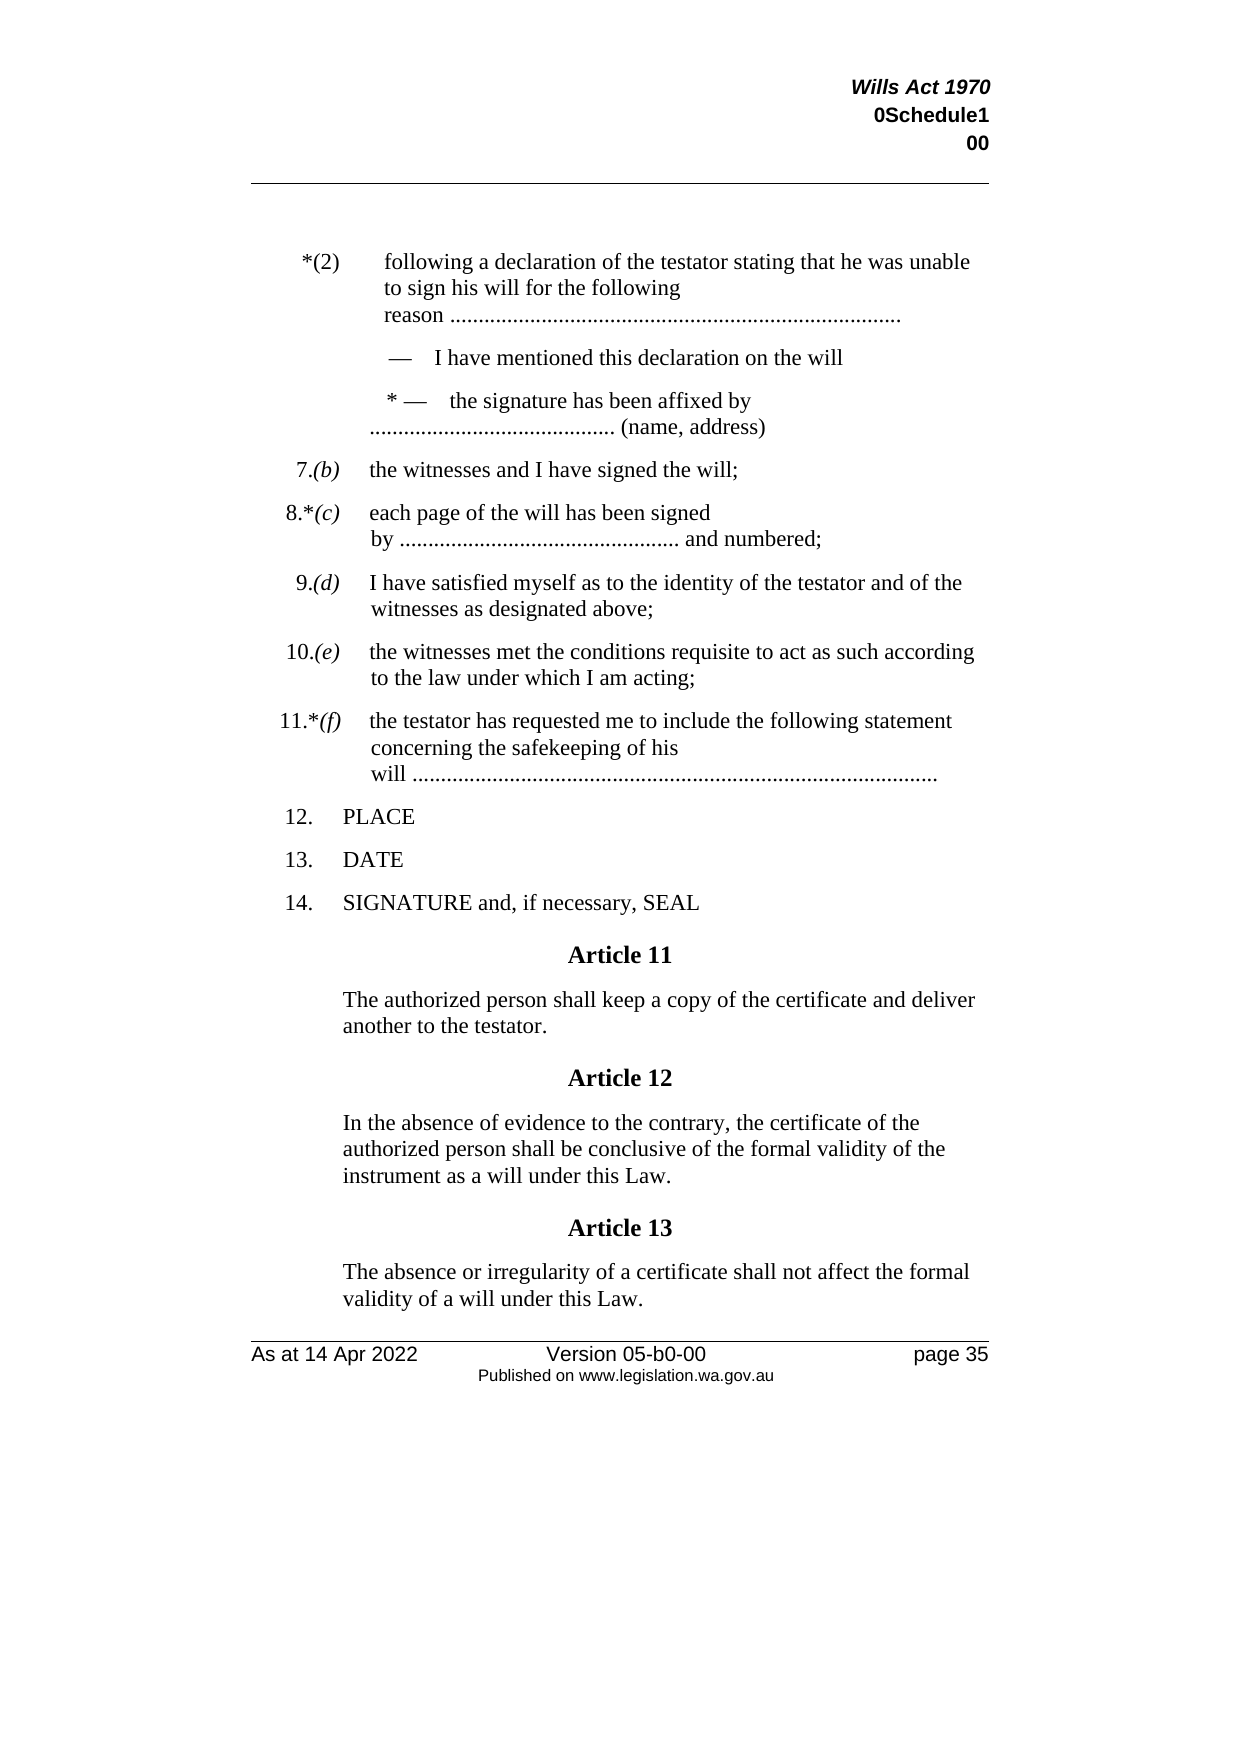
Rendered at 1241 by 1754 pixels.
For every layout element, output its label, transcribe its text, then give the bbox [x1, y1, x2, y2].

subtitle Article 11 [251, 940, 989, 969]
text 13. DATE [251, 846, 989, 872]
text 10.(e) the witnesses met the conditions requisite to act as such according to the law under which I am acting; [279, 638, 989, 691]
text 7.(b) the witnesses and I have signed the will; [279, 456, 989, 482]
subtitle Article 12 [251, 1063, 989, 1092]
text *(2) following a declaration of the testator stating that he was unable to sign his will for the following reason ............................................................................... [292, 248, 989, 327]
text 12. PLACE [251, 803, 989, 829]
text — I have mentioned this declaration on the will [251, 344, 989, 370]
text In the absence of evidence to the contrary, the certificate of the authorized person shall be conclusive of the formal validity of the instrument as a will under this Law. [251, 1109, 989, 1188]
text 8.*(c) each page of the will has been signed by ................................................. and numbered; [279, 499, 989, 552]
text The absence or irregularity of a certificate shall not affect the formal validity of a will under this Law. [251, 1258, 989, 1311]
text The authorized person shall keep a copy of the certificate and deliver another to the testator. [251, 986, 989, 1038]
text 9.(d) I have satisfied myself as to the identity of the testator and of the witnesses as designated above; [279, 568, 989, 621]
text 14. SIGNATURE and, if necessary, SEAL [251, 889, 989, 915]
text * — the signature has been affixed by ........................................... (name, address) [278, 387, 989, 439]
subtitle Article 13 [251, 1213, 989, 1242]
text 11.*(f) the testator has requested me to include the following statement concerning the safekeeping of his will ............................................................................................ [279, 707, 989, 786]
